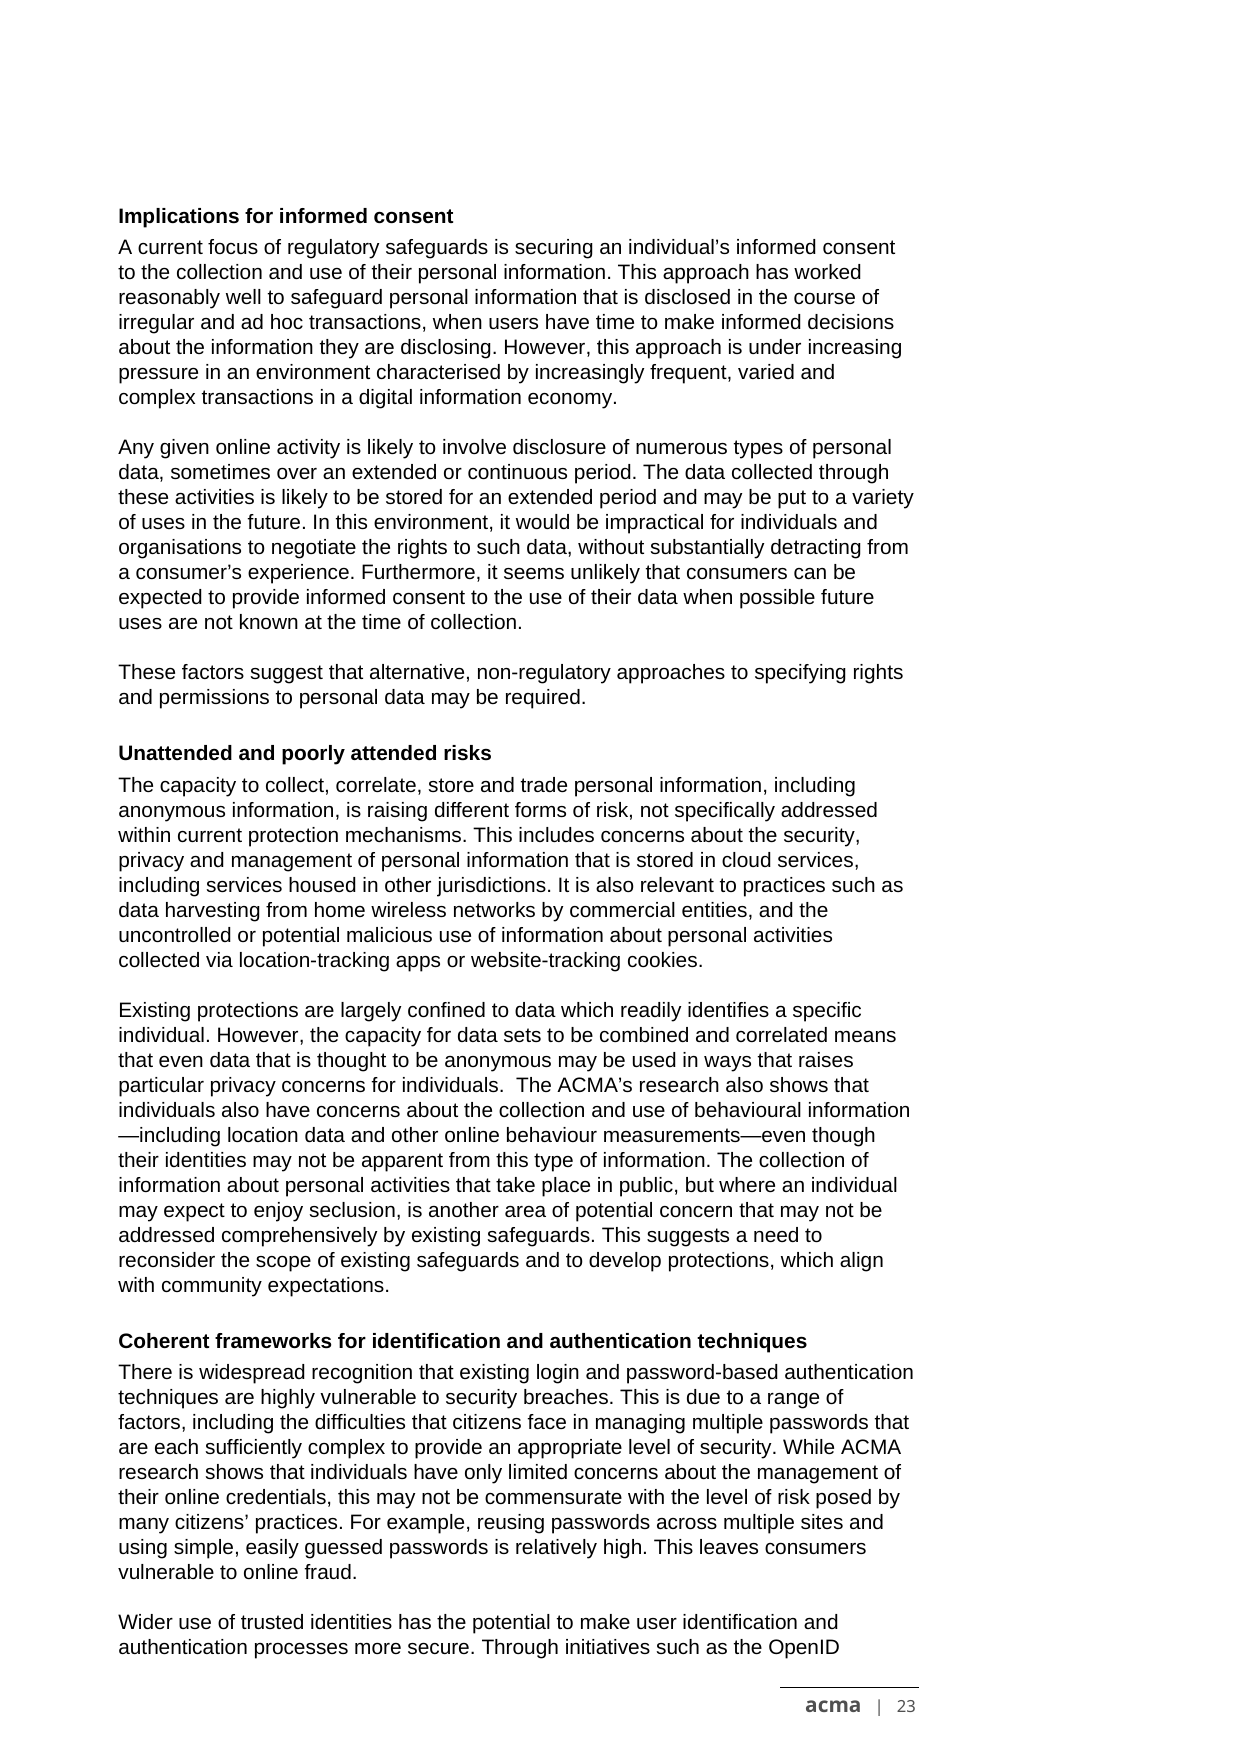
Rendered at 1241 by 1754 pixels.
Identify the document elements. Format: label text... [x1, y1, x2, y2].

subtitle Implications for informed consent [118, 203, 917, 228]
subtitle Unattended and poorly attended risks [118, 740, 917, 765]
text Existing protections are largely confined to data which readily identifies a specific individual. However, the capacity for data sets to be combined and correlated means that even data that is thought to be anonymous may be used in ways that raises particular privacy concerns for individuals. The ACMA’s research also shows that individuals also have concerns about the collection and use of behavioural information—including location data and other online behaviour measurements—even though their identities may not be apparent from this type of information. The collection of information about personal activities that take place in public, but where an individual may expect to enjoy seclusion, is another area of potential concern that may not be addressed comprehensively by existing safeguards. This suggests a need to reconsider the scope of existing safeguards and to develop protections, which align with community expectations. [118, 996, 917, 1296]
text These factors suggest that alternative, non-regulatory approaches to specifying rights and permissions to personal data may be required. [118, 659, 917, 709]
subtitle Coherent frameworks for identification and authentication techniques [118, 1328, 917, 1353]
text A current focus of regulatory safeguards is securing an individual’s informed consent to the collection and use of their personal information. This approach has worked reasonably well to safeguard personal information that is disclosed in the course of irregular and ad hoc transactions, when users have time to make informed decisions about the information they are disclosing. However, this approach is under increasing pressure in an environment characterised by increasingly frequent, varied and complex transactions in a digital information economy. [118, 234, 917, 409]
text The capacity to collect, correlate, store and trade personal information, including anonymous information, is raising different forms of risk, not specifically addressed within current protection mechanisms. This includes concerns about the security, privacy and management of personal information that is stored in cloud services, including services housed in other jurisdictions. It is also relevant to practices such as data harvesting from home wireless networks by commercial entities, and the uncontrolled or potential malicious use of information about personal activities collected via location-tracking apps or website-tracking cookies. [118, 771, 917, 971]
text There is widespread recognition that existing login and password-based authentication techniques are highly vulnerable to security breaches. This is due to a range of factors, including the difficulties that citizens face in managing multiple passwords that are each sufficiently complex to provide an appropriate level of security. While ACMA research shows that individuals have only limited concerns about the management of their online credentials, this may not be commensurate with the level of risk posed by many citizens’ practices. For example, reusing passwords across multiple sites and using simple, easily guessed passwords is relatively high. This leaves consumers vulnerable to online fraud. [118, 1359, 917, 1584]
text Any given online activity is likely to involve disclosure of numerous types of personal data, sometimes over an extended or continuous period. The data collected through these activities is likely to be stored for an extended period and may be put to a variety of uses in the future. In this environment, it would be impractical for individuals and organisations to negotiate the rights to such data, without substantially detracting from a consumer’s experience. Furthermore, it seems unlikely that consumers can be expected to provide informed consent to the use of their data when possible future uses are not known at the time of collection. [118, 434, 917, 634]
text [118, 1609, 917, 1659]
